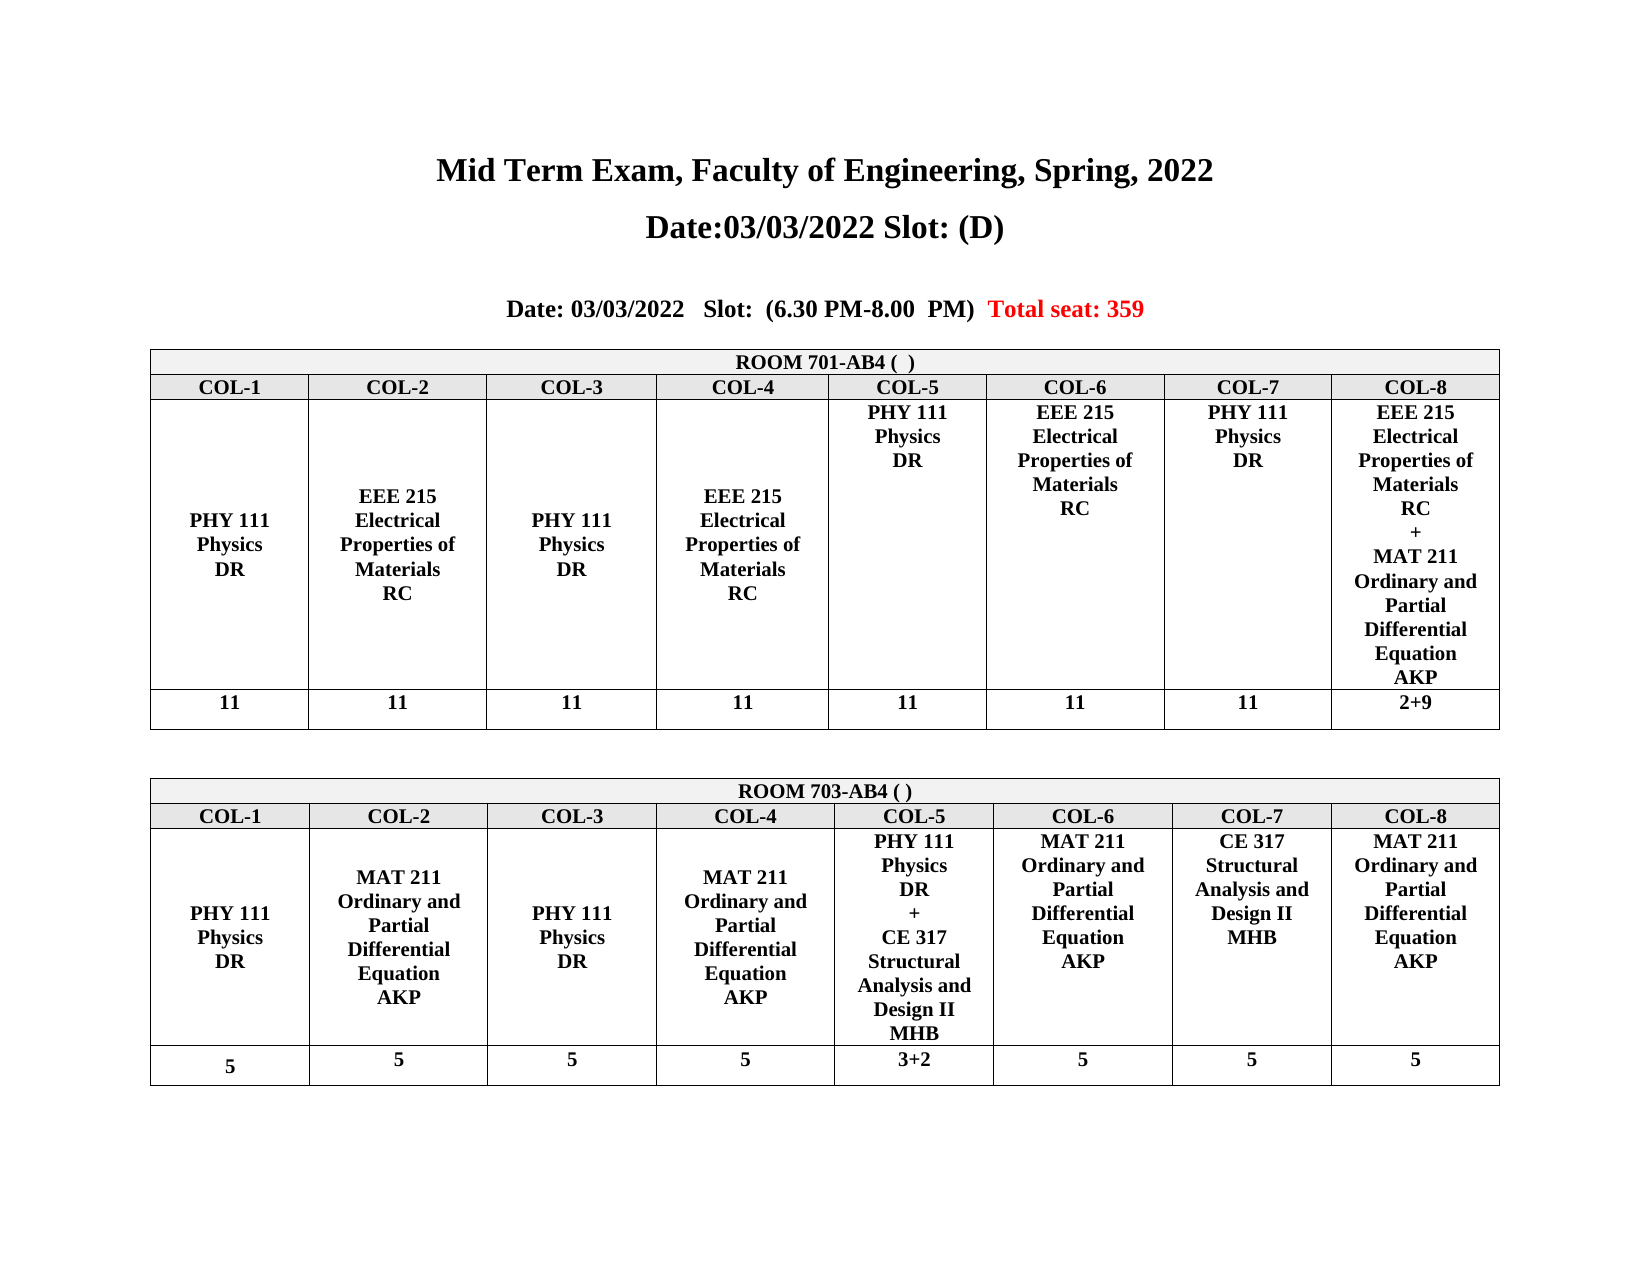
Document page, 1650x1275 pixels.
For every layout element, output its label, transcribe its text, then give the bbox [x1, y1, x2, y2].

table_cell CE 317 Structural Analysis and Design II MHB [1173, 829, 1331, 1045]
table_cell 5 [1332, 1046, 1499, 1085]
table_cell PHY 111 Physics DR [1165, 400, 1331, 689]
table_cell COL-8 [1332, 804, 1499, 828]
table_cell 5 [994, 1046, 1172, 1085]
table_header ROOM 701-AB4 ( ) [151, 350, 1499, 374]
table_cell 5 [1173, 1046, 1331, 1085]
table_cell MAT 211 Ordinary and Partial Differential Equation AKP [994, 829, 1172, 1045]
table_cell COL-8 [1332, 375, 1499, 399]
table_cell COL-5 [829, 375, 986, 399]
table_cell COL-1 [151, 804, 309, 828]
table_cell COL-4 [657, 375, 828, 399]
table_cell COL-6 [994, 804, 1172, 828]
table_cell PHY 111 Physics DR [151, 400, 308, 689]
table_cell 5 [488, 1046, 656, 1085]
table_cell COL-3 [488, 804, 656, 828]
table_cell 11 [487, 690, 656, 728]
table_cell EEE 215 Electrical Properties of Materials RC [309, 400, 486, 689]
table_cell COL-4 [657, 804, 834, 828]
table_cell 5 [151, 1046, 309, 1085]
table_cell COL-5 [835, 804, 993, 828]
table_cell 5 [310, 1046, 487, 1085]
table_cell PHY 111 Physics DR [487, 400, 656, 689]
table_cell 11 [1165, 690, 1331, 728]
table_cell 11 [657, 690, 828, 728]
table_cell EEE 215 Electrical Properties of Materials RC + MAT 211 Ordinary and Partial Differential Equation AKP [1332, 400, 1499, 689]
table_cell EEE 215 Electrical Properties of Materials RC [657, 400, 828, 689]
table_cell COL-6 [987, 375, 1164, 399]
table_cell PHY 111 Physics DR + CE 317 Structural Analysis and Design II MHB [835, 829, 993, 1045]
table_cell 11 [829, 690, 986, 728]
table_cell COL-7 [1173, 804, 1331, 828]
table_cell PHY 111 Physics DR [829, 400, 986, 689]
table_cell 11 [987, 690, 1164, 728]
table_cell COL-1 [151, 375, 308, 399]
text Date: 03/03/2022 Slot: (6.30 PM-8.00 PM) Total seat: 359 [150, 294, 1500, 322]
table_cell 3+2 [835, 1046, 993, 1085]
table_cell 2+9 [1332, 690, 1499, 728]
table_cell MAT 211 Ordinary and Partial Differential Equation AKP [657, 829, 834, 1045]
table_cell PHY 111 Physics DR [151, 829, 309, 1045]
table_cell 5 [657, 1046, 834, 1085]
table_cell COL-3 [487, 375, 656, 399]
table_cell MAT 211 Ordinary and Partial Differential Equation AKP [310, 829, 487, 1045]
table_cell MAT 211 Ordinary and Partial Differential Equation AKP [1332, 829, 1499, 1045]
table_cell COL-2 [309, 375, 486, 399]
table_cell COL-2 [310, 804, 487, 828]
table_cell COL-7 [1165, 375, 1331, 399]
table_cell PHY 111 Physics DR [488, 829, 656, 1045]
table_cell 11 [309, 690, 486, 728]
table_header ROOM 703-AB4 ( ) [151, 779, 1499, 803]
table_cell 11 [151, 690, 308, 728]
table_cell EEE 215 Electrical Properties of Materials RC [987, 400, 1164, 689]
